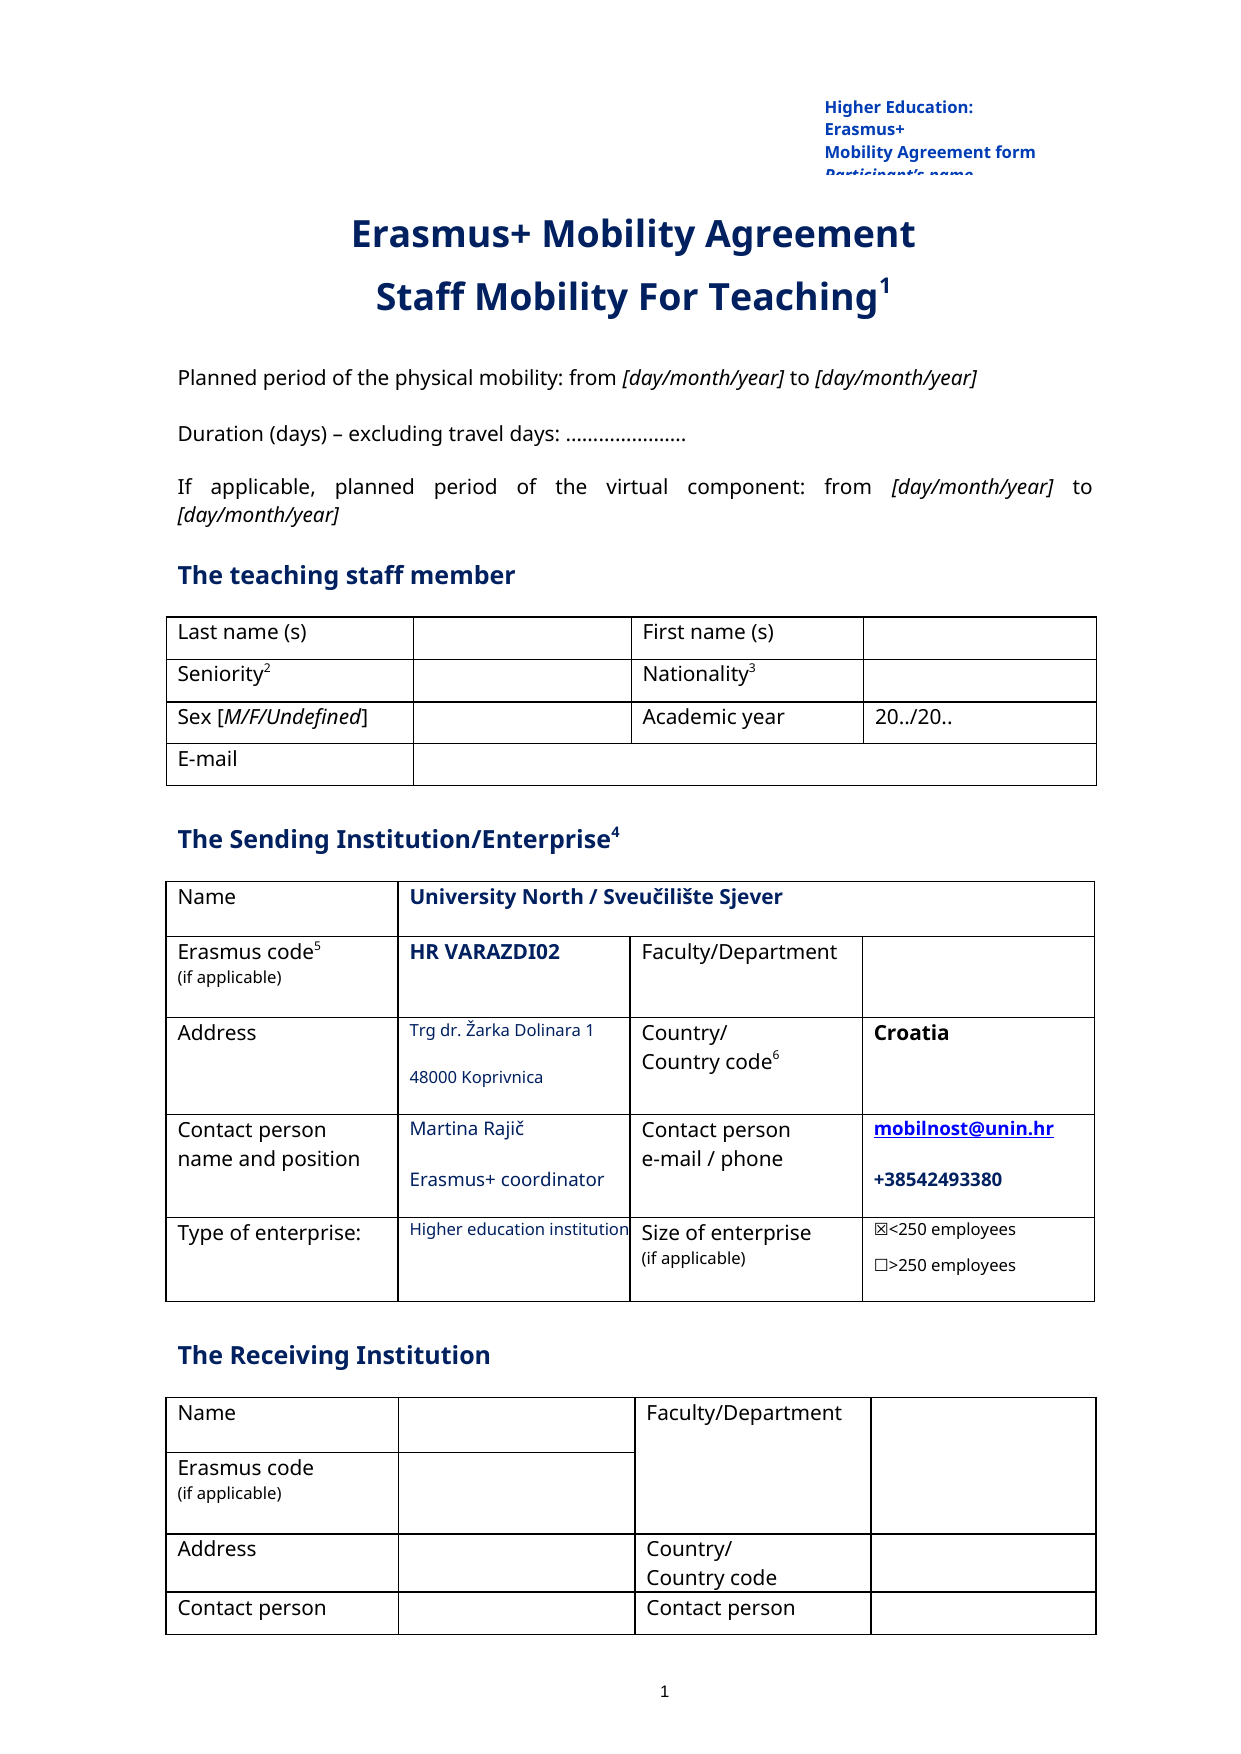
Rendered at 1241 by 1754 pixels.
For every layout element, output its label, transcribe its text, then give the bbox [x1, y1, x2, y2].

table_cell Seniority [167, 660, 413, 701]
table_cell <250 employees >250 employees [863, 1218, 1094, 1301]
table_cell Higher education institution [399, 1218, 629, 1301]
table_cell E-mail [167, 744, 413, 785]
table_cell [414, 703, 631, 743]
table_cell Type of enterprise: [167, 1218, 397, 1301]
table_cell Sex [M/F/Undefined] [167, 703, 413, 743]
text Duration (days) – excluding travel days: …………………. [177, 419, 1092, 448]
table_header Faculty/Department [636, 1398, 870, 1533]
text Staff Mobility For Teaching [177, 271, 1089, 322]
text The Receiving Institution [177, 1338, 1196, 1372]
table_header Name [167, 882, 397, 936]
text The teaching staff member [177, 557, 1196, 591]
table_cell Contact person e-mail / phone [631, 1115, 862, 1216]
table_cell [864, 660, 1096, 701]
table_cell Address [167, 1018, 397, 1114]
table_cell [167, 1593, 398, 1634]
table_header [872, 1398, 1095, 1533]
table_cell 20../20.. [864, 703, 1096, 743]
table_cell HR VARAZDI02 [399, 937, 629, 1017]
table_header Name [167, 1398, 398, 1452]
table_header [399, 1398, 634, 1452]
table_cell Nationality [632, 660, 863, 701]
table_cell [399, 1593, 634, 1634]
table_cell Academic year [632, 703, 863, 743]
table_header First name (s) [632, 618, 863, 658]
table_cell [399, 1535, 634, 1591]
text The Sending Institution/Enterprise [177, 822, 1196, 856]
table_cell Martina Rajič Erasmus+ coordinator [399, 1115, 629, 1216]
text Planned period of the physical mobility: from [day/month/year] to [day/month/year] [177, 363, 1092, 391]
table_cell Contact person name and position [167, 1115, 397, 1216]
table_cell [414, 744, 1096, 785]
table_cell [872, 1593, 1095, 1634]
text Erasmus+ Mobility Agreement [177, 207, 1089, 258]
table_header [864, 618, 1096, 658]
table_cell Croatia [863, 1018, 1094, 1114]
table_cell Size of enterprise (if applicable) [631, 1218, 862, 1301]
text If applicable, planned period of the virtual component: from [day/month/year] to [day/month/year] [177, 472, 1092, 529]
table_cell [872, 1535, 1095, 1591]
table_cell [863, 937, 1094, 1017]
table_cell mobilnost@unin.hr +38542493380 [863, 1115, 1094, 1216]
table_cell Address [167, 1535, 398, 1591]
table_header [414, 618, 631, 658]
table_cell [399, 1453, 634, 1533]
table_cell Faculty/Department [631, 937, 862, 1017]
table_cell Trg dr. Žarka Dolinara 1 48000 Koprivnica [399, 1018, 629, 1114]
table_header University North / Sveučilište Sjever [399, 882, 1094, 936]
table_header Last name (s) [167, 618, 413, 658]
table_cell [414, 660, 631, 701]
table_cell Country/ Country code [631, 1018, 862, 1114]
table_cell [636, 1593, 870, 1634]
